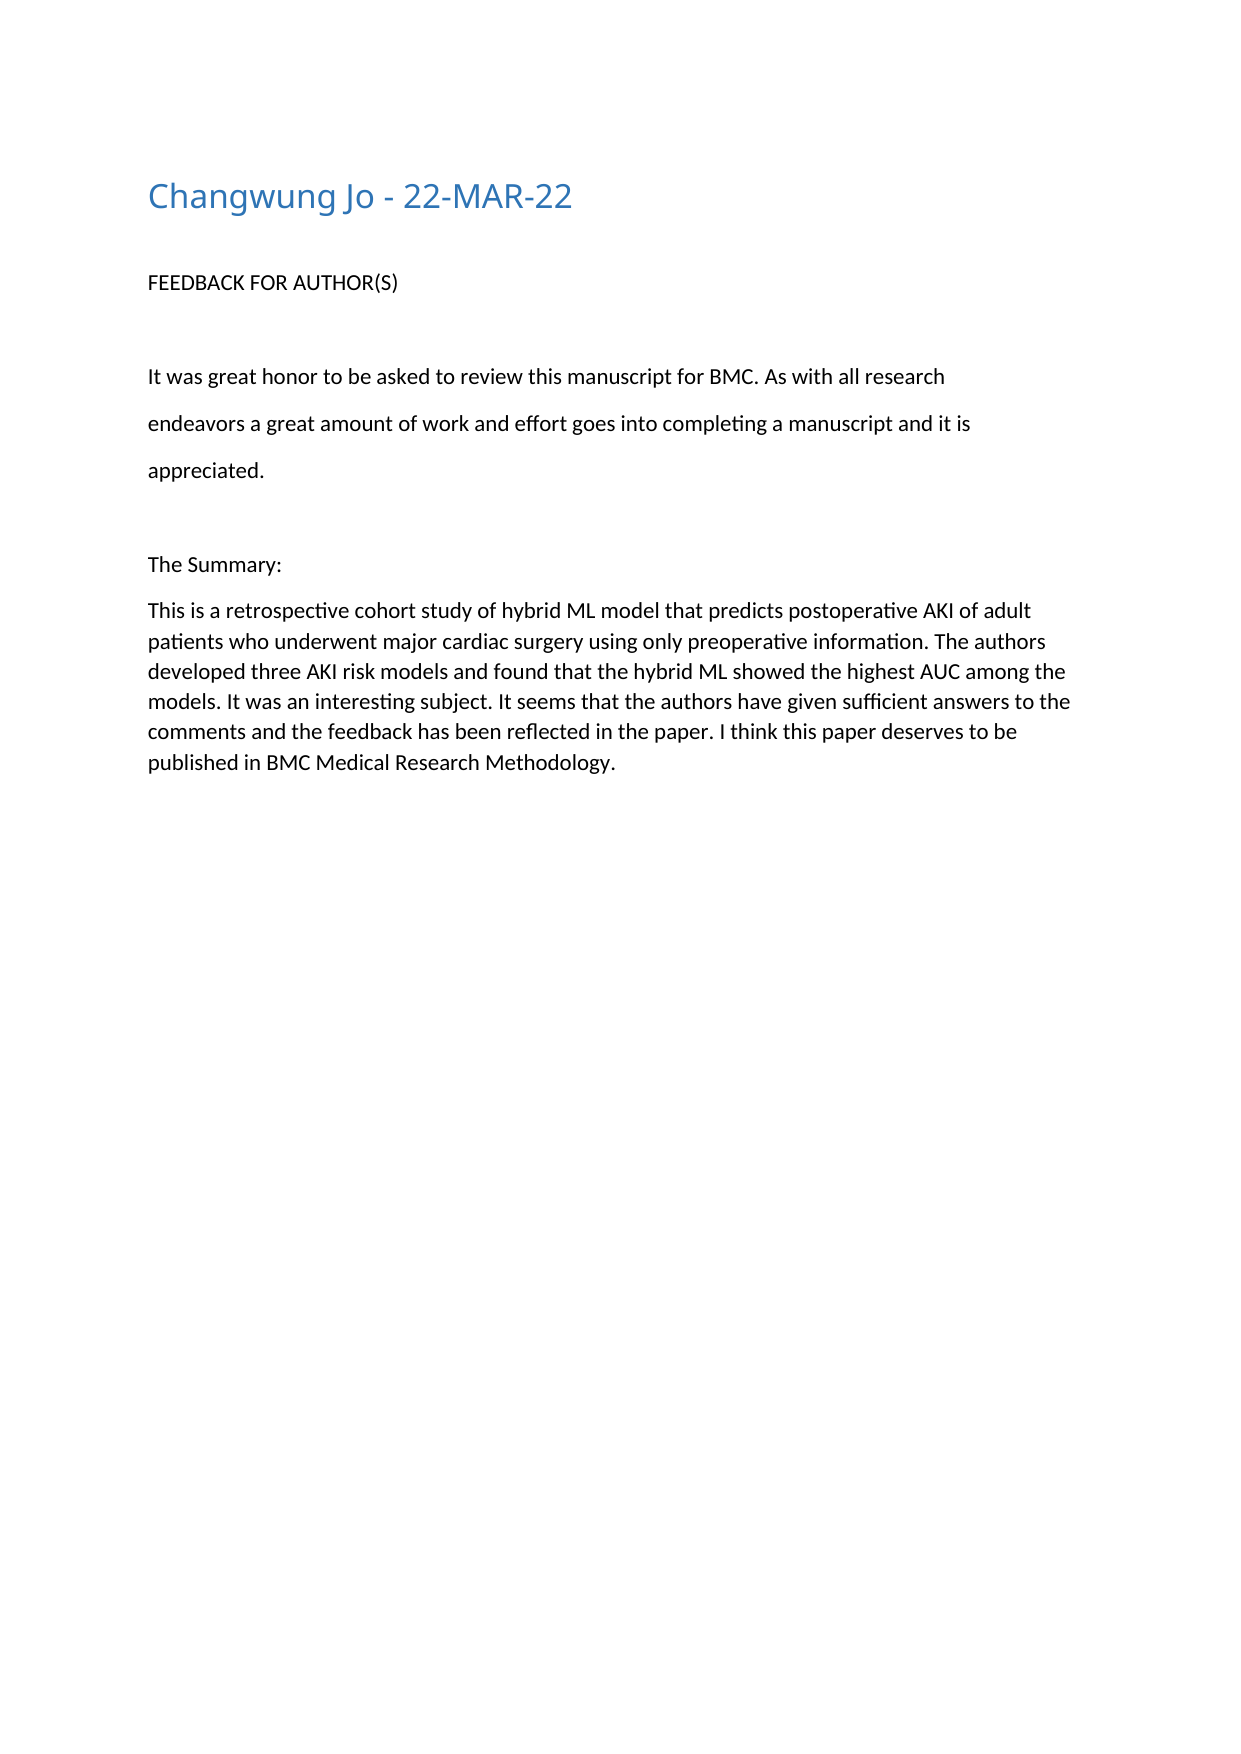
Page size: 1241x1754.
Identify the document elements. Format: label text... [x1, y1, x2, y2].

text The Summary: [148, 550, 1093, 578]
text FEEDBACK FOR AUTHOR(S) [148, 268, 1093, 296]
text It was great honor to be asked to review this manuscript for BMC. As with all research [148, 362, 1093, 390]
text endeavors a great amount of work and effort goes into completing a manuscript and it is [148, 409, 1093, 437]
text This is a retrospective cohort study of hybrid ML model that predicts postoperative AKI of adult patients who underwent major cardiac surgery using only preoperative information. The authors developed three AKI risk models and found that the hybrid ML showed the highest AUC among the models. It was an interesting subject. It seems that the authors have given sufficient answers to the comments and the feedback has been reflected in the paper. I think this paper deserves to be published in BMC Medical Research Methodology. [148, 597, 1093, 776]
text appreciated. [148, 456, 1093, 484]
subtitle Changwung Jo - 22-MAR-22 [148, 173, 1093, 218]
